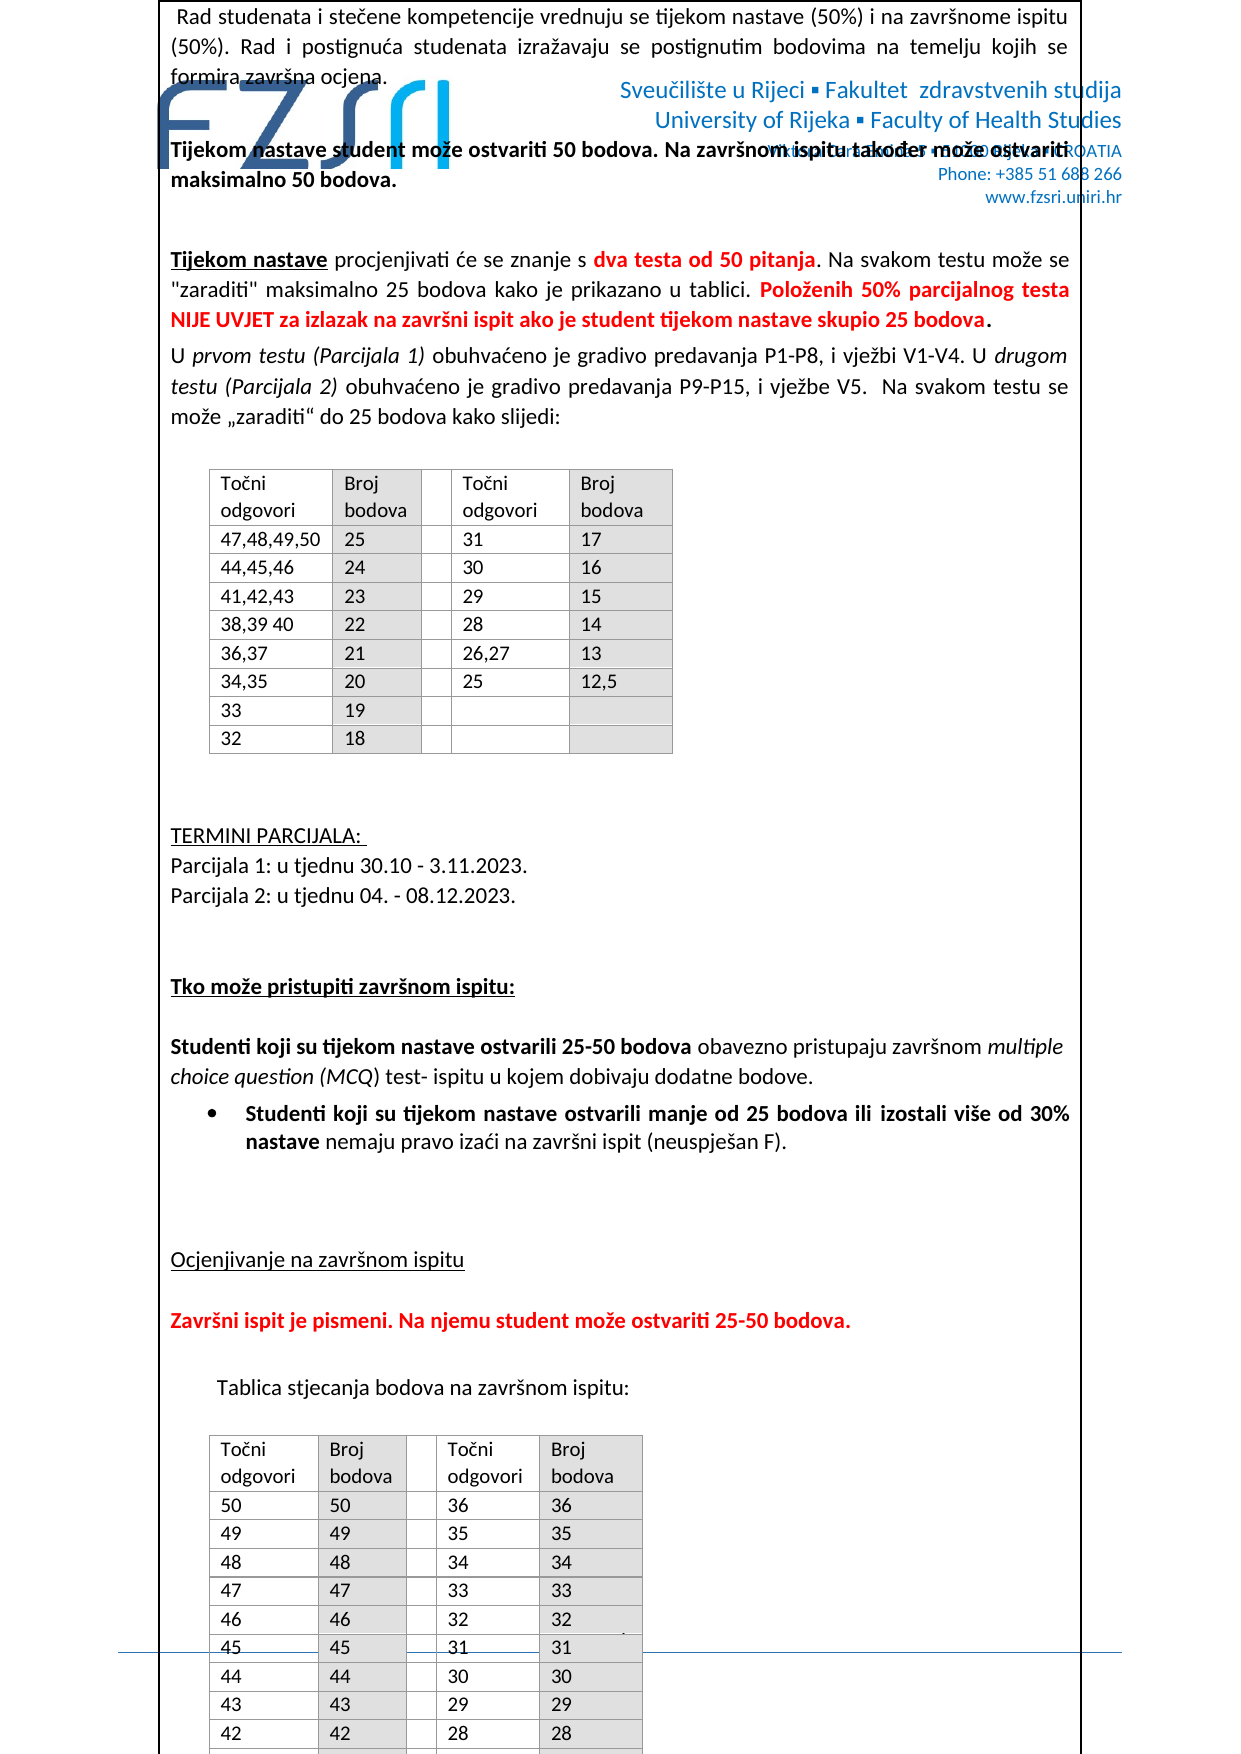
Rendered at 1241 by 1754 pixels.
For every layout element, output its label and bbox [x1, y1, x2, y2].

picture [160, 75, 457, 173]
picture [323, 75, 329, 83]
picture [153, 75, 158, 173]
picture [180, 75, 186, 83]
